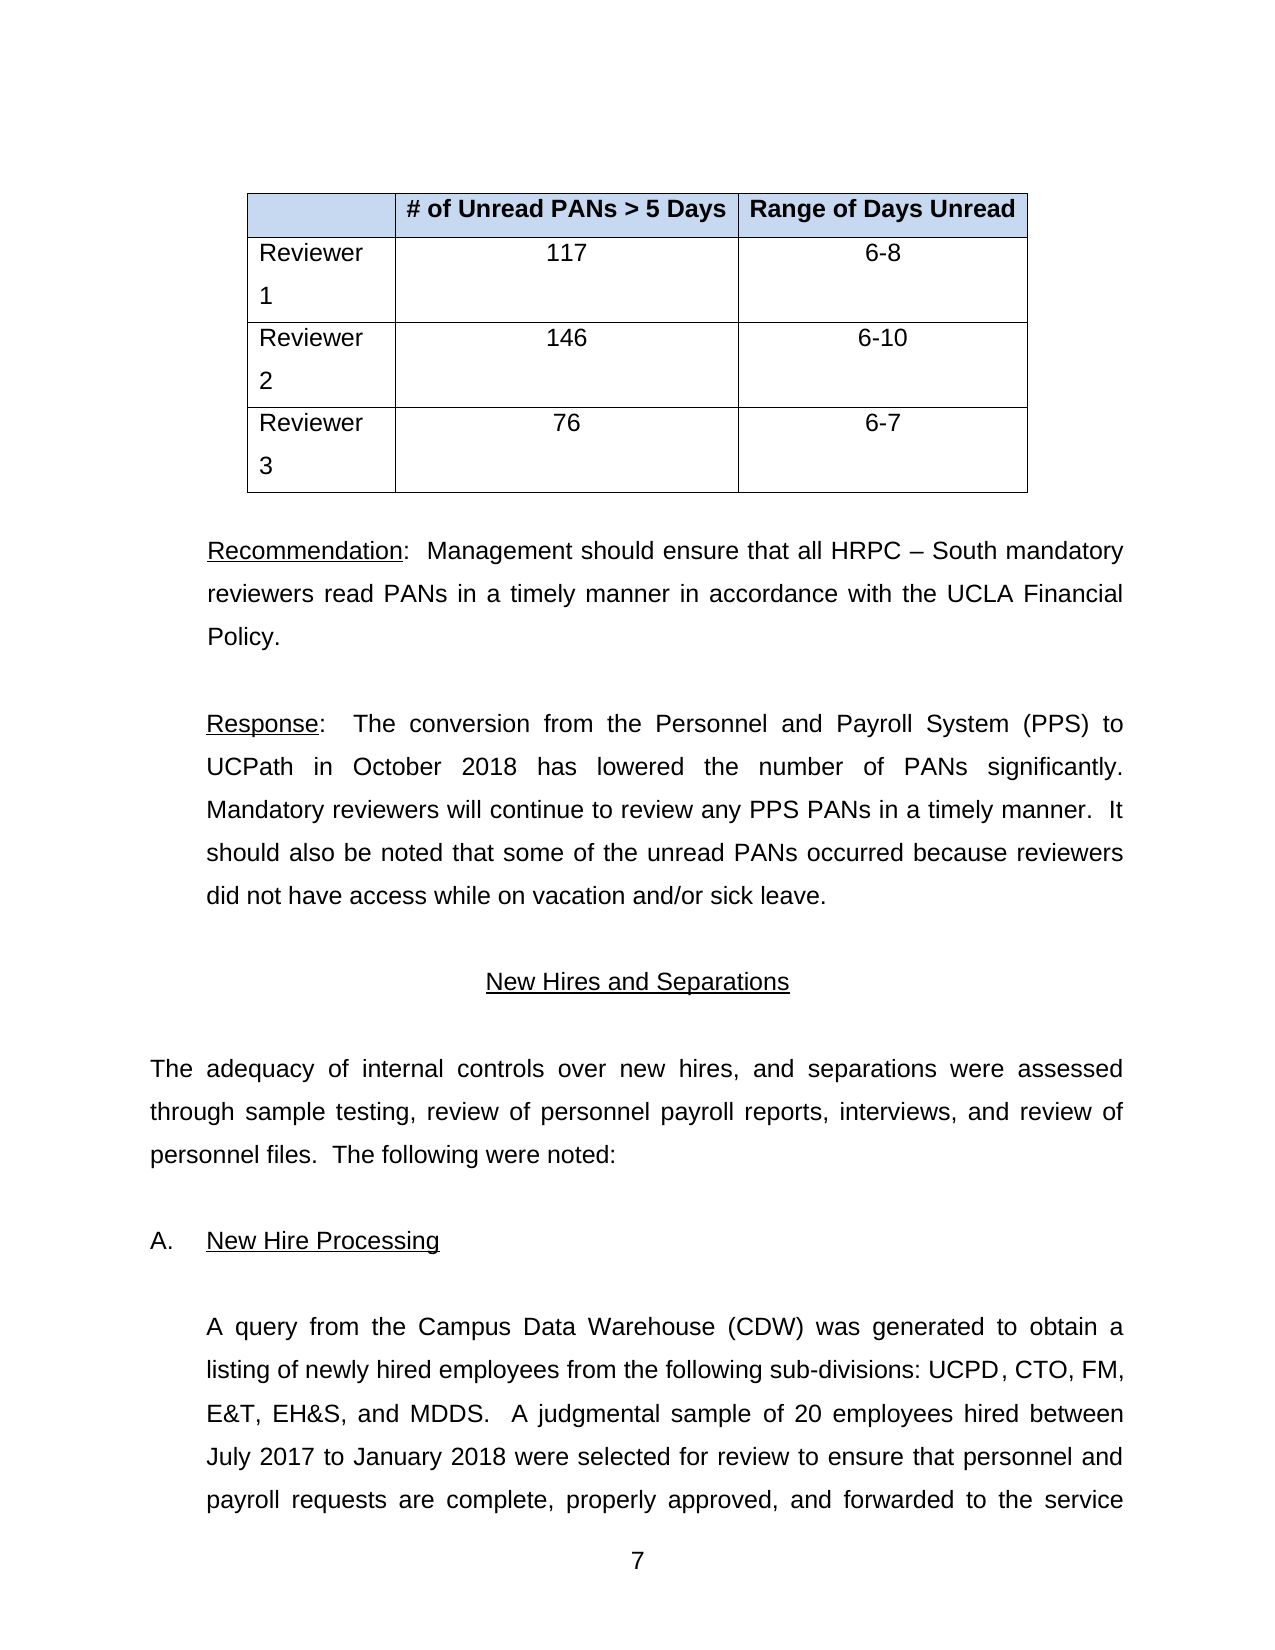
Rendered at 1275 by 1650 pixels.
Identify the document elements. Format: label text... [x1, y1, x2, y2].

text The adequacy of internal controls over new hires, and separations were assessed through sample testing, review of personnel payroll reports, interviews, and review of personnel files. The following were noted: [150, 1053, 1125, 1168]
table_header [248, 194, 395, 237]
table_cell 6-7 [739, 408, 1027, 492]
table_header Range of Days Unread [739, 194, 1027, 237]
table_cell 146 [396, 323, 738, 407]
table_cell 117 [396, 238, 738, 322]
table_cell 6-10 [739, 323, 1027, 407]
table_cell Reviewer 3 [248, 408, 395, 492]
table_cell Reviewer 2 [248, 323, 395, 407]
list Response: The conversion from the Personnel and Payroll System (PPS) to UCPath in October 2018 has lowered the number of PANs significantly. Mandatory reviewers will continue to review any PPS PANs in a timely manner. It should also be noted that some of the unread PANs occurred because reviewers did not have access while on vacation and/or sick leave. [206, 708, 1125, 910]
table_cell 76 [396, 408, 738, 492]
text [206, 1312, 1125, 1513]
list New Hire Processing [150, 1226, 1125, 1255]
text New Hires and Separations [150, 967, 1125, 996]
table_cell Reviewer 1 [248, 238, 395, 322]
table_header # of Unread PANs > 5 Days [396, 194, 738, 237]
table_cell 6-8 [739, 238, 1027, 322]
text Recommendation: Management should ensure that all HRPC – South mandatory reviewers read PANs in a timely manner in accordance with the UCLA Financial Policy. [207, 536, 1125, 651]
